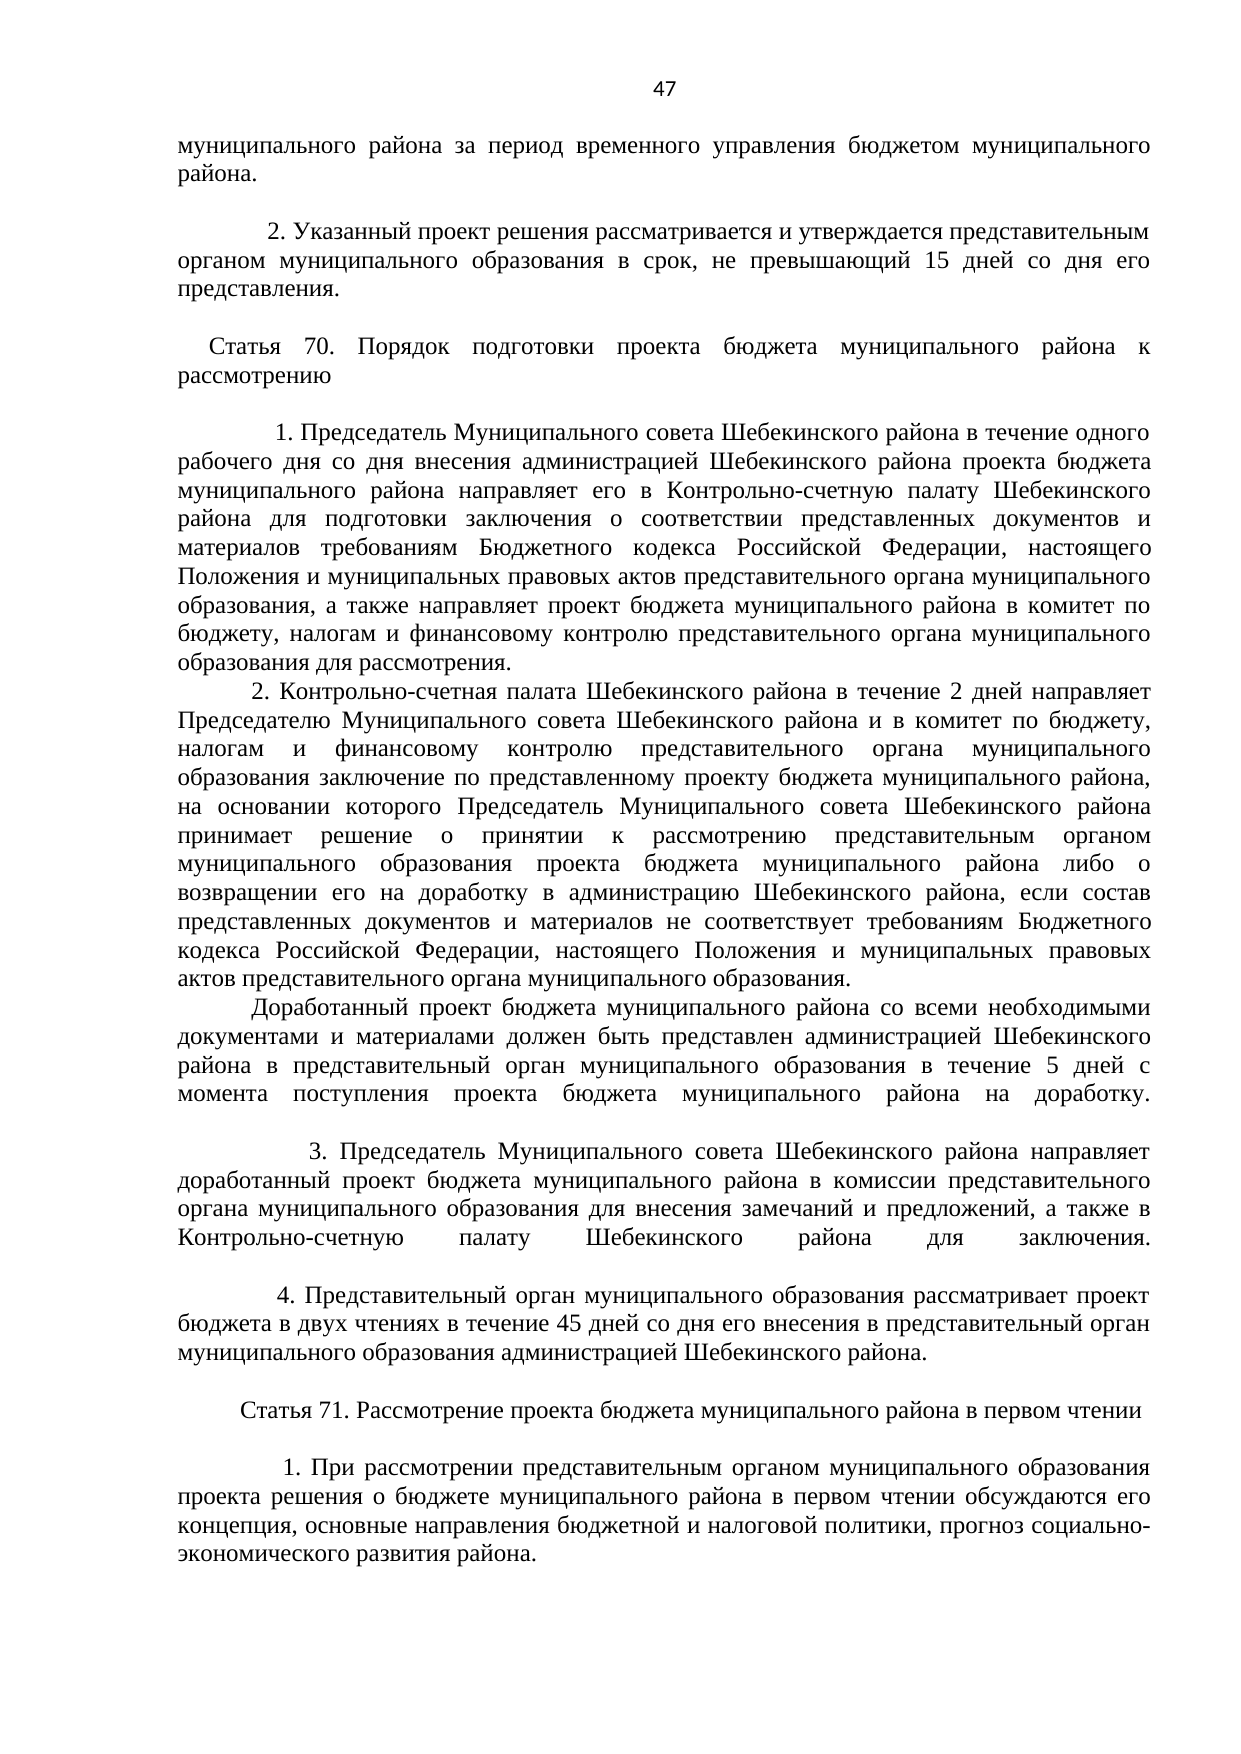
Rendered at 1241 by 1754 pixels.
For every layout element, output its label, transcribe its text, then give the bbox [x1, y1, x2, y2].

text 2. Контрольно-счетная палата Шебекинского района в течение 2 дней направляет Председателю Муниципального совета Шебекинского района и в комитет по бюджету, налогам и финансовому контролю представительного органа муниципального образования заключение по представленному проекту бюджета муниципального района, на основании которого Председатель Муниципального совета Шебекинского района принимает решение о принятии к рассмотрению представительным органом муниципального образования проекта бюджета муниципального района либо о возвращении его на доработку в администрацию Шебекинского района, если состав представленных документов и материалов не соответствует требованиям Бюджетного кодекса Российской Федерации, настоящего Положения и муниципальных правовых актов представительного органа муниципального образования. [177, 676, 1152, 992]
text Статья 70. Порядок подготовки проекта бюджета муниципального района к рассмотрению [177, 302, 1152, 388]
text Статья 71. Рассмотрение проекта бюджета муниципального района в первом чтении [177, 1366, 1152, 1423]
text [177, 130, 1152, 302]
text 1. Председатель Муниципального совета Шебекинского района в течение одного рабочего дня со дня внесения администрацией Шебекинского района проекта бюджета муниципального района направляет его в Контрольно-счетную палату Шебекинского района для подготовки заключения о соответствии представленных документов и материалов требованиям Бюджетного кодекса Российской Федерации, настоящего Положения и муниципальных правовых актов представительного органа муниципального образования, а также направляет проект бюджета муниципального района в комитет по бюджету, налогам и финансовому контролю представительного органа муниципального образования для рассмотрения. [177, 388, 1152, 676]
text 1. При рассмотрении представительным органом муниципального образования проекта решения о бюджете муниципального района в первом чтении обсуждаются его концепция, основные направления бюджетной и налоговой политики, прогноз социально-экономического развития района. [177, 1423, 1152, 1567]
text Доработанный проект бюджета муниципального района со всеми необходимыми документами и материалами должен быть представлен администрацией Шебекинского района в представительный орган муниципального образования в течение 5 дней с момента поступления проекта бюджета муниципального района на доработку. 3. Председатель Муниципального совета Шебекинского района направляет доработанный проект бюджета муниципального района в комиссии представительного органа муниципального образования для внесения замечаний и предложений, а также в Контрольно-счетную палату Шебекинского района для заключения. 4. Представительный орган муниципального образования рассматривает проект бюджета в двух чтениях в течение 45 дней со дня его внесения в представительный орган муниципального образования администрацией Шебекинского района. [177, 992, 1152, 1366]
